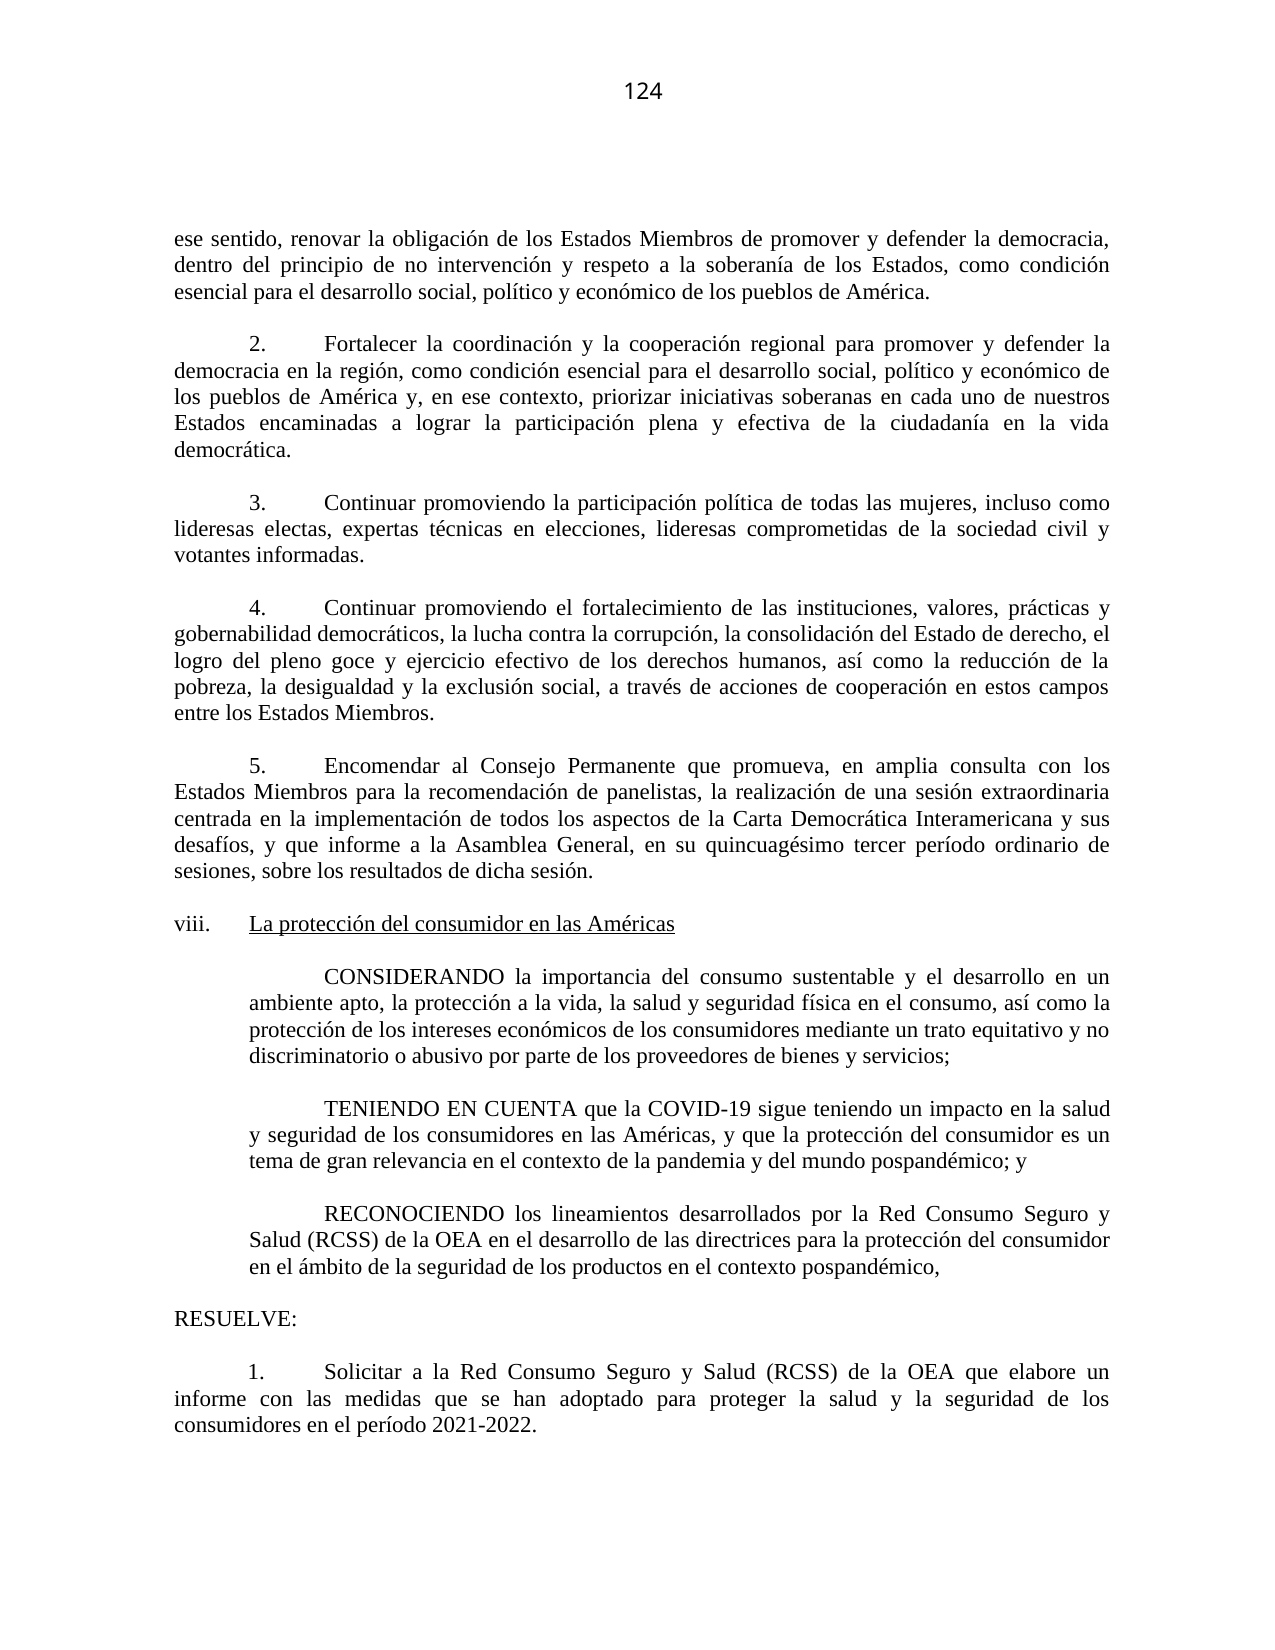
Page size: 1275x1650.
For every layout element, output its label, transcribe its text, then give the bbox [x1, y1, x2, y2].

text RESUELVE: [174, 1306, 1111, 1332]
list Continuar promoviendo el fortalecimiento de las instituciones, valores, prácticas y gobernabilidad democráticos, la lucha contra la corrupción, la consolidación del Estado de derecho, el logro del pleno goce y ejercicio efectivo de los derechos humanos, así como la reducción de la pobreza, la desigualdad y la exclusión social, a través de acciones de cooperación en estos campos entre los Estados Miembros. [174, 594, 1111, 726]
list Fortalecer la coordinación y la cooperación regional para promover y defender la democracia en la región, como condición esencial para el desarrollo social, político y económico de los pueblos de América y, en ese contexto, priorizar iniciativas soberanas en cada uno de nuestros Estados encaminadas a lograr la participación plena y efectiva de la ciudadanía en la vida democrática. [174, 330, 1111, 462]
text RECONOCIENDO los lineamientos desarrollados por la Red Consumo Seguro y Salud (RCSS) de la OEA en el desarrollo de las directrices para la protección del consumidor en el ámbito de la seguridad de los productos en el contexto pospandémico, [249, 1200, 1111, 1279]
list Encomendar al Consejo Permanente que promueva, en amplia consulta con los Estados Miembros para la recomendación de panelistas, la realización de una sesión extraordinaria centrada en la implementación de todos los aspectos de la Carta Democrática Interamericana y sus desafíos, y que informe a la Asamblea General, en su quincuagésimo tercer período ordinario de sesiones, sobre los resultados de dicha sesión. [174, 752, 1111, 884]
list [174, 225, 1111, 304]
list Solicitar a la Red Consumo Seguro y Salud (RCSS) de la OEA que elabore un informe con las medidas que se han adoptado para proteger la salud y la seguridad de los consumidores en el período 2021-2022. [174, 1358, 1111, 1437]
list La protección del consumidor en las Américas [174, 910, 1111, 937]
text CONSIDERANDO la importancia del consumo sustentable y el desarrollo en un ambiente apto, la protección a la vida, la salud y seguridad física en el consumo, así como la protección de los intereses económicos de los consumidores mediante un trato equitativo y no discriminatorio o abusivo por parte de los proveedores de bienes y servicios; [249, 963, 1111, 1068]
text TENIENDO EN CUENTA que la COVID-19 sigue teniendo un impacto en la salud y seguridad de los consumidores en las Américas, y que la protección del consumidor es un tema de gran relevancia en el contexto de la pandemia y del mundo pospandémico; y [249, 1095, 1111, 1174]
list Continuar promoviendo la participación política de todas las mujeres, incluso como lideresas electas, expertas técnicas en elecciones, lideresas comprometidas de la sociedad civil y votantes informadas. [174, 488, 1111, 568]
